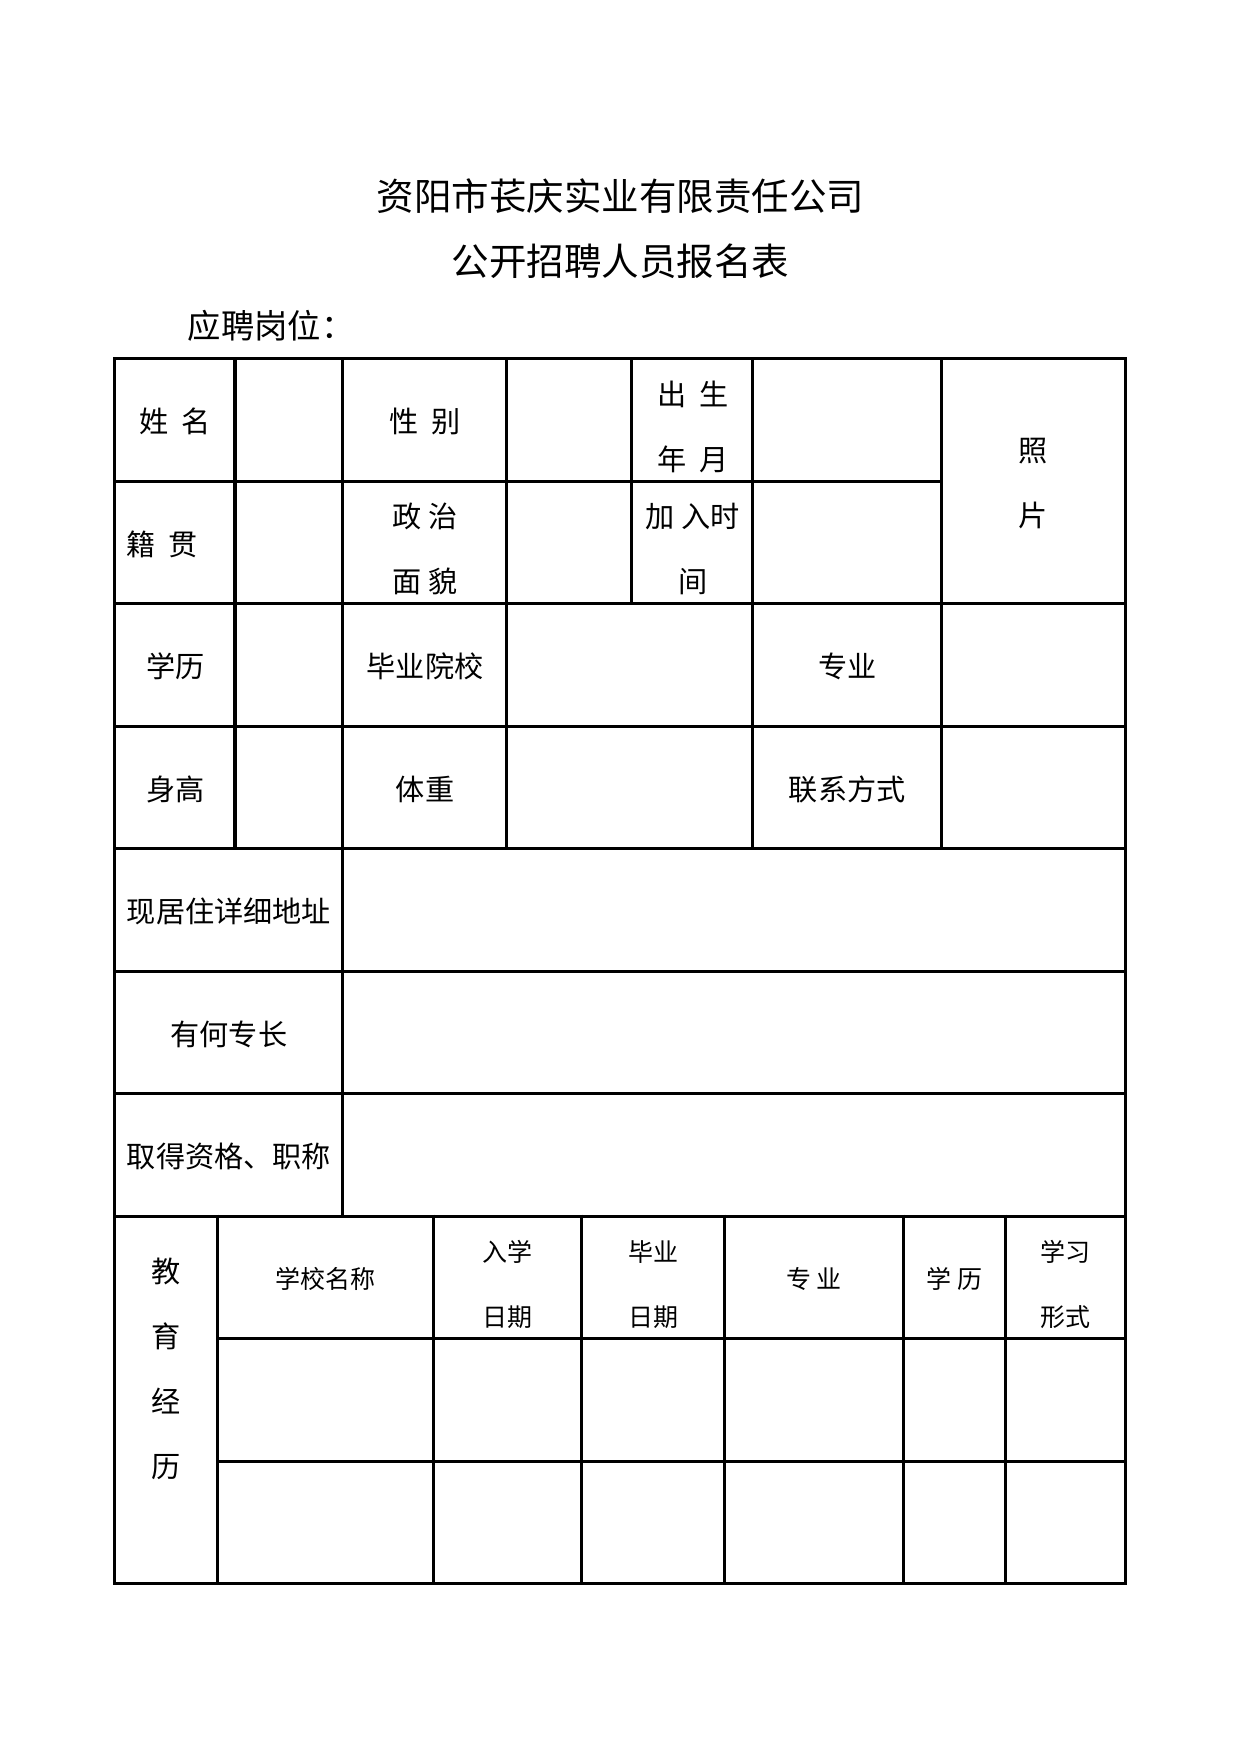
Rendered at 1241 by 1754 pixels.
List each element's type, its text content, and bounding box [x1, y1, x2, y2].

table_cell [508, 728, 751, 847]
table_cell [344, 1095, 1124, 1214]
table_cell 教 育 经 历 [116, 1218, 216, 1582]
table_header 性 别 [344, 360, 505, 479]
text 应聘岗位： [187, 292, 1053, 357]
table_cell [508, 605, 751, 724]
table_cell [237, 483, 341, 602]
table_header [754, 360, 940, 479]
table_cell [219, 1340, 432, 1459]
table_cell 毕业 日期 [583, 1218, 723, 1337]
table_cell [943, 728, 1124, 847]
table_header 出 生 年 月 [633, 360, 751, 479]
table_cell 体重 [344, 728, 505, 847]
table_cell 加 入时 间 [633, 483, 751, 602]
table_cell 身高 [116, 728, 233, 847]
table_cell [435, 1340, 580, 1459]
table_cell [1007, 1463, 1124, 1582]
table_header 照 片 [943, 360, 1124, 602]
table_cell 专 业 [726, 1218, 902, 1337]
table_cell 联系方式 [754, 728, 940, 847]
table_cell [344, 973, 1124, 1092]
table_cell [219, 1463, 432, 1582]
table_header [508, 360, 630, 479]
table_cell [1007, 1340, 1124, 1459]
text 公开招聘人员报名表 [187, 227, 1053, 292]
table_cell [754, 483, 940, 602]
table_header 姓 名 [116, 360, 233, 479]
table_cell 籍 贯 [116, 483, 233, 602]
table_cell 现居住详细地址 [116, 850, 341, 969]
table_header [237, 360, 341, 479]
table_cell 毕业院校 [344, 605, 505, 724]
table_cell 取得资格、职称 [116, 1095, 341, 1214]
table_cell 学历 [116, 605, 233, 724]
table_cell 入学 日期 [435, 1218, 580, 1337]
table_cell [435, 1463, 580, 1582]
table_cell [726, 1340, 902, 1459]
table_cell 专业 [754, 605, 940, 724]
table_cell [726, 1463, 902, 1582]
table_cell [344, 850, 1124, 969]
table_cell 学习 形式 [1007, 1218, 1124, 1337]
table_cell 政 治 面 貌 [344, 483, 505, 602]
table_cell 学 历 [905, 1218, 1004, 1337]
table_cell [237, 728, 341, 847]
table_cell 有何专长 [116, 973, 341, 1092]
table_cell [905, 1340, 1004, 1459]
table_cell [583, 1340, 723, 1459]
table_cell [943, 605, 1124, 724]
text 资阳市苌庆实业有限责任公司 [187, 162, 1053, 227]
table_cell [905, 1463, 1004, 1582]
table_cell [237, 605, 341, 724]
table_cell 学校名称 [219, 1218, 432, 1337]
table_cell [508, 483, 630, 602]
table_cell [583, 1463, 723, 1582]
